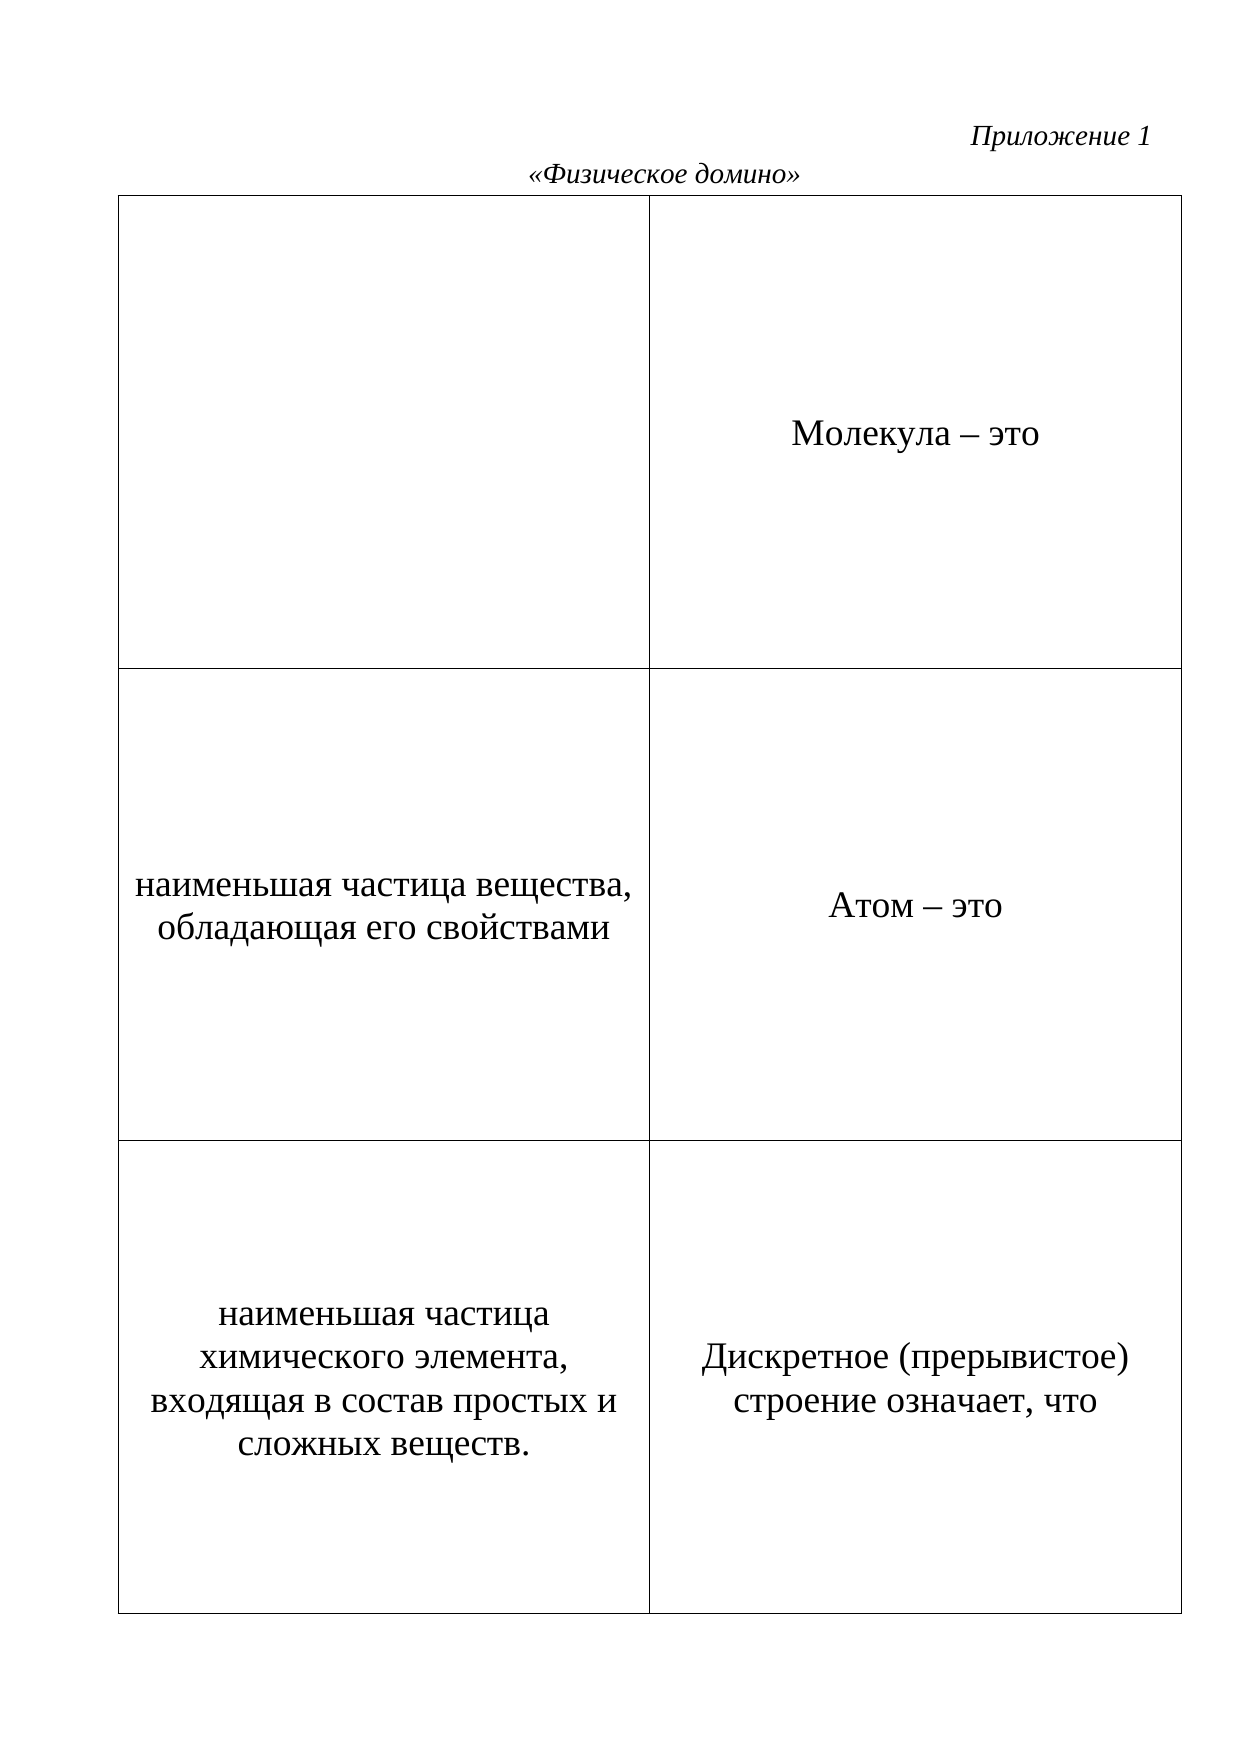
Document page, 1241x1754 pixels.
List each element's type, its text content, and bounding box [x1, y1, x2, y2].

table_header Молекула – это [650, 196, 1181, 668]
text Приложение 1 [177, 118, 1152, 152]
table_cell наименьшая частица вещества, обладающая его свойствами [119, 669, 649, 1140]
table_cell наименьшая частица химического элемента, входящая в состав простых и сложных веществ. [119, 1141, 649, 1613]
table_cell Дискретное (прерывистое) строение означает, что [650, 1141, 1181, 1613]
table_header [119, 196, 649, 668]
table_cell Атом – это [650, 669, 1181, 1140]
text «Физическое домино» [177, 157, 1152, 190]
